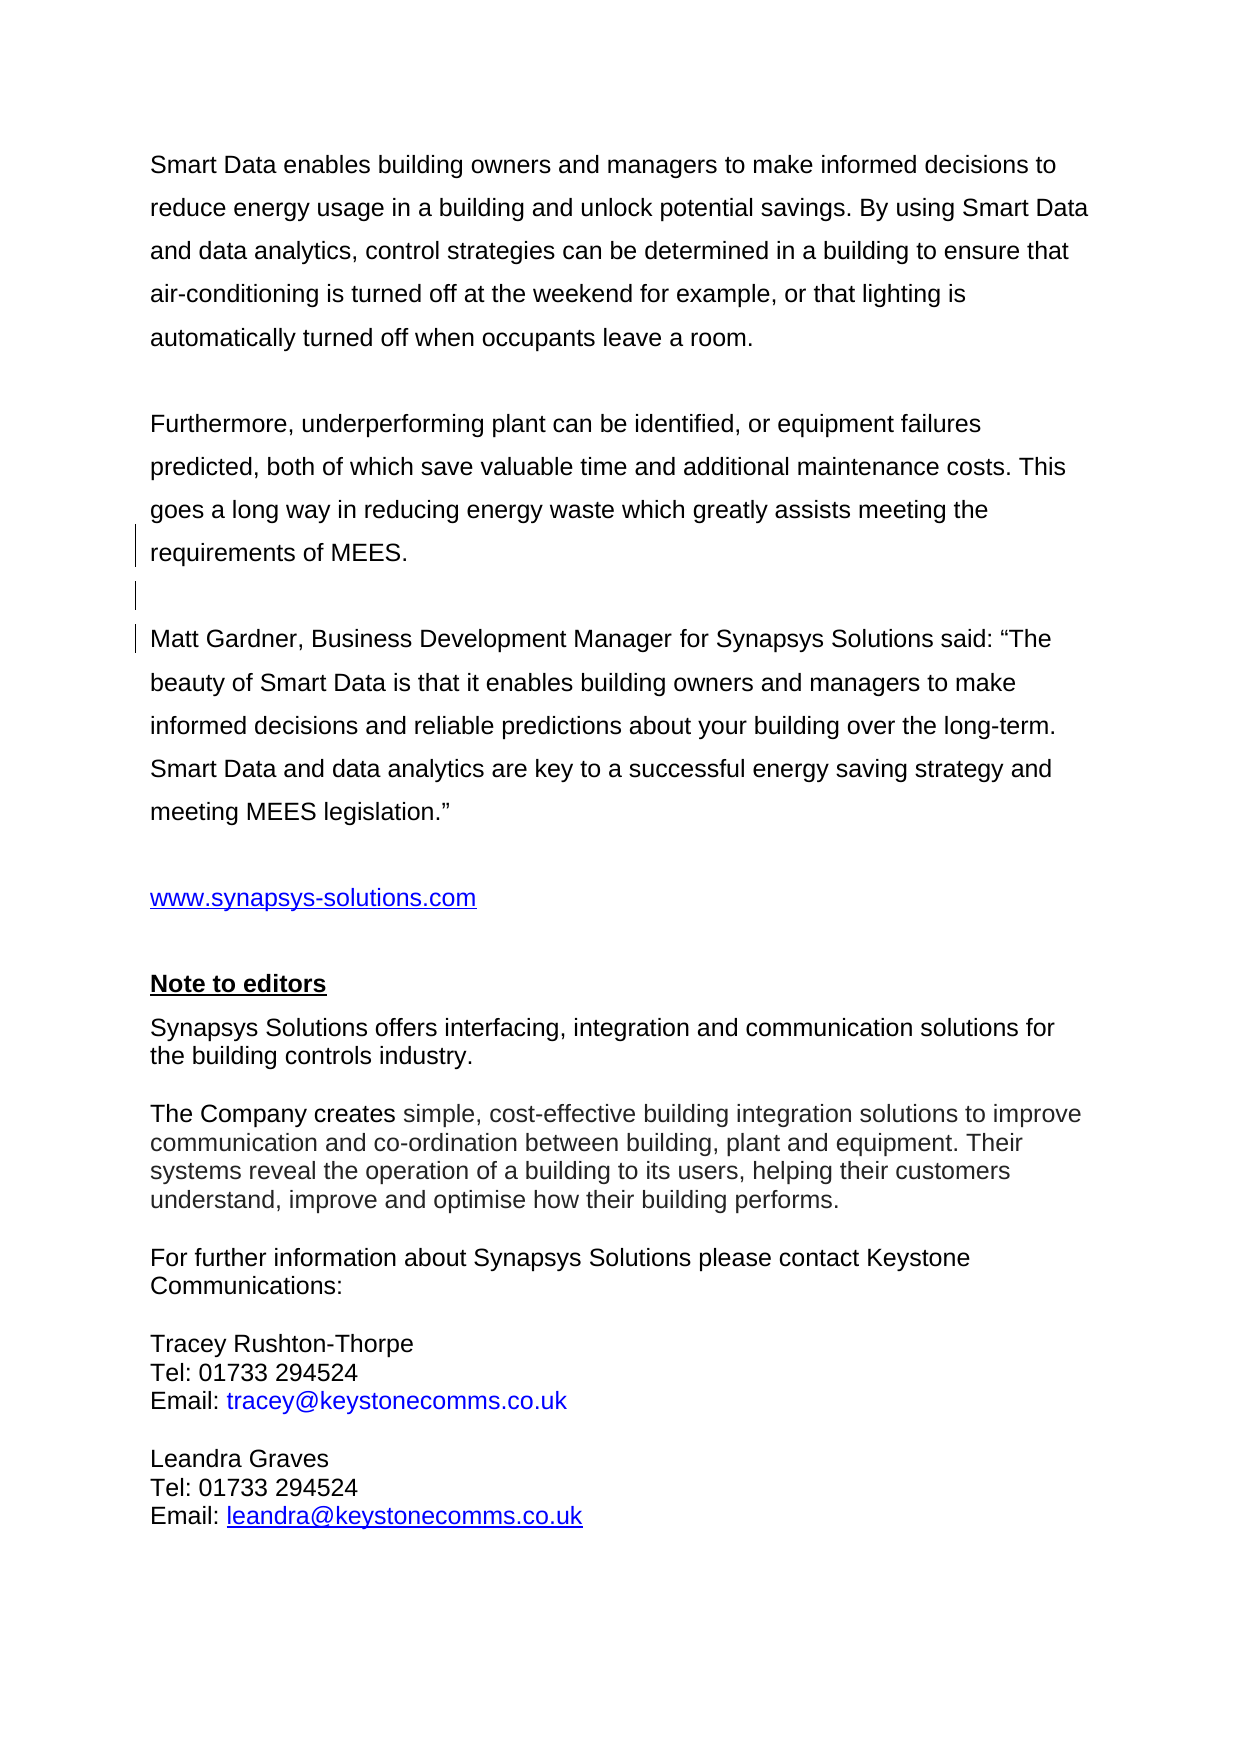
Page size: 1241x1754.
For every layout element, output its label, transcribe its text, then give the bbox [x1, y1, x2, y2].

text Furthermore, underperforming plant can be identified, or equipment failures predicted, both of which save valuable time and additional maintenance costs. This goes a long way in reducing energy waste which greatly assists meeting the requirements of MEES. [150, 409, 1090, 567]
text For further information about Synapsys Solutions please contact Keystone Communications: [150, 1242, 1090, 1300]
text Smart Data enables building owners and managers to make informed decisions to reduce energy usage in a building and unlock potential savings. By using Smart Data and data analytics, control strategies can be determined in a building to ensure that air-conditioning is turned off at the weekend for example, or that lighting is automatically turned off when occupants leave a room. [150, 150, 1090, 351]
text Tel: 01733 294524 [150, 1472, 1090, 1501]
text www.synapsys-solutions.com [150, 883, 1090, 912]
text Email: leandra@keystonecomms.co.uk [150, 1501, 1090, 1530]
text Email: tracey@keystonecomms.co.uk [150, 1386, 1090, 1415]
text Tracey Rushton-Thorpe [150, 1329, 1090, 1357]
text Matt Gardner, Business Development Manager for Synapsys Solutions said: “The beauty of Smart Data is that it enables building owners and managers to make informed decisions and reliable predictions about your building over the long-term. Smart Data and data analytics are key to a successful energy saving strategy and meeting MEES legislation.” [150, 624, 1090, 826]
text Synapsys Solutions offers interfacing, integration and communication solutions for the building controls industry. [150, 1012, 1090, 1070]
text Leandra Graves [150, 1444, 1090, 1472]
text The Company creates simple, cost-effective building integration solutions to improve communication and co-ordination between building, plant and equipment. Their systems reveal the operation of a building to its users, helping their customers understand, improve and optimise how their building performs. [150, 1099, 1090, 1214]
text Tel: 01733 294524 [150, 1357, 1090, 1386]
text Note to editors [150, 969, 1090, 998]
